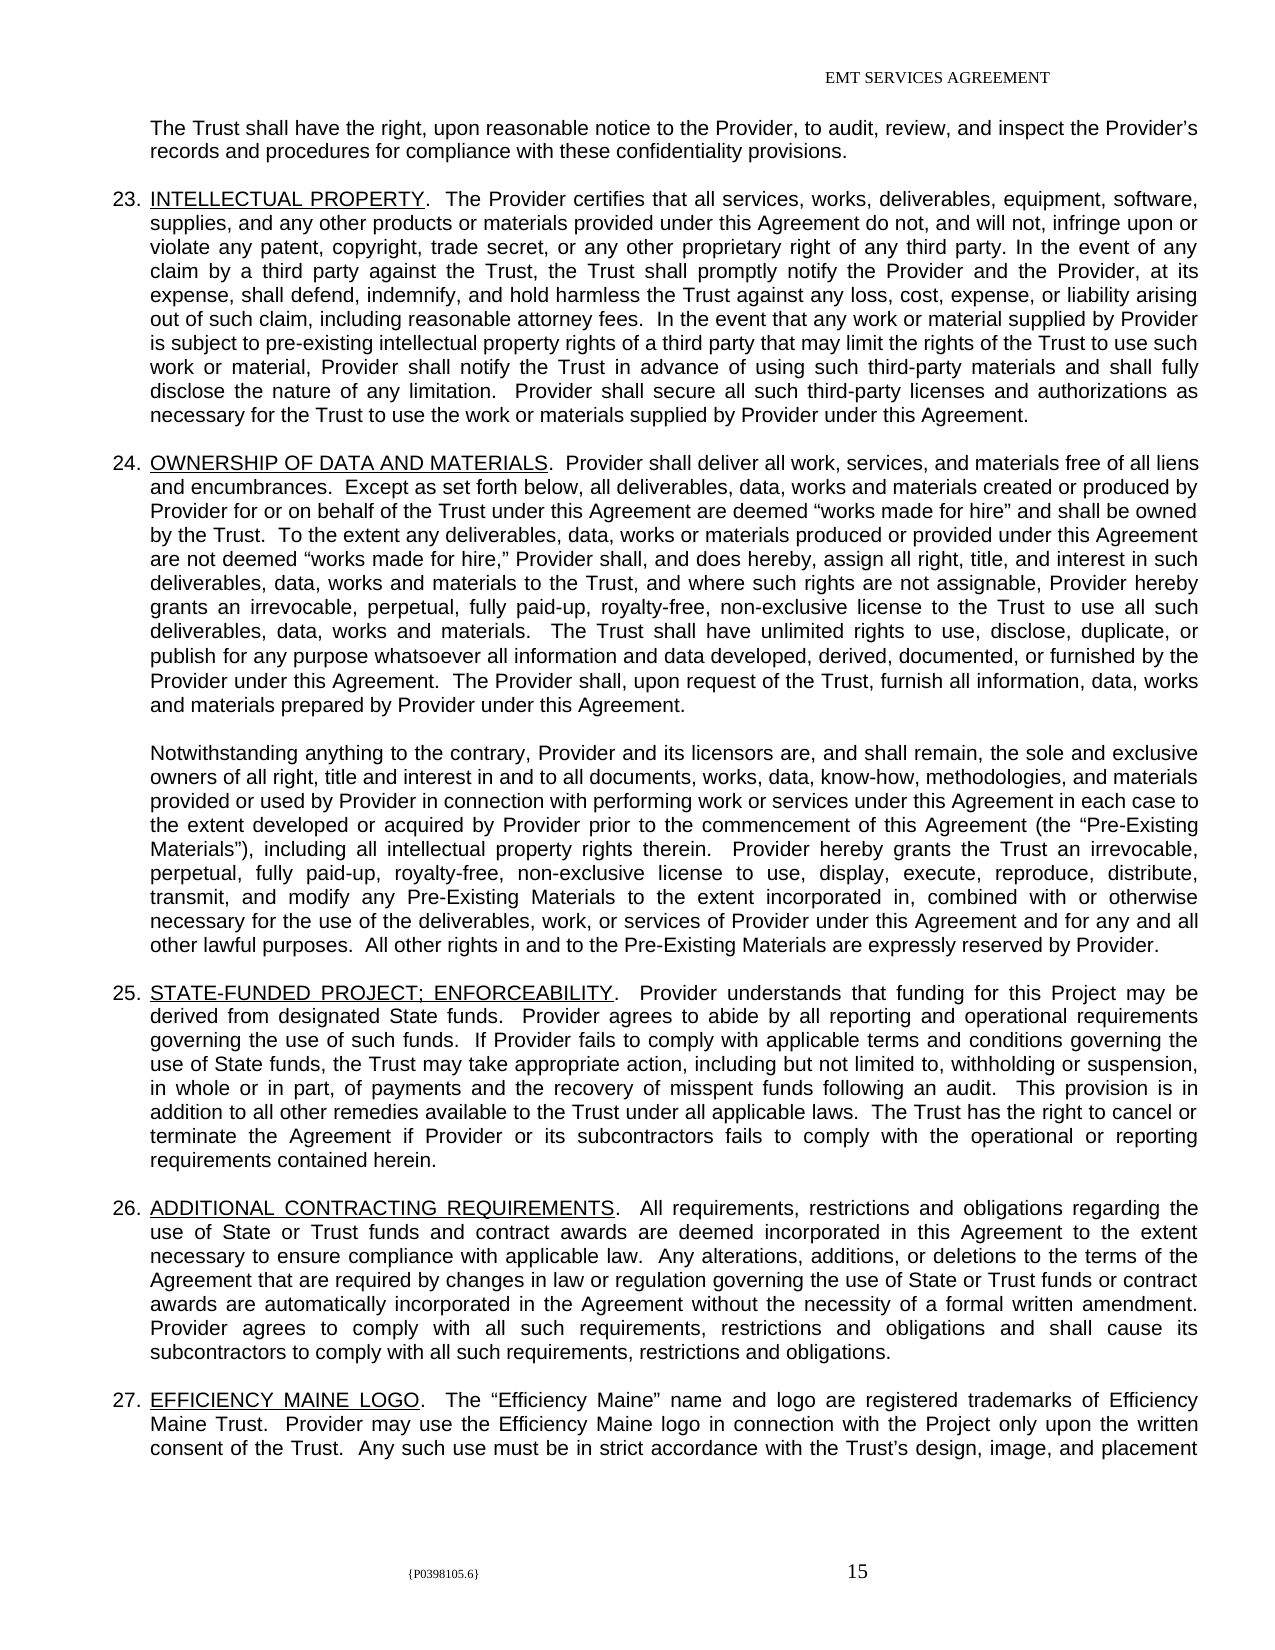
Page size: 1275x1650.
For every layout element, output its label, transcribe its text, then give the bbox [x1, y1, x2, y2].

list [112, 1388, 1200, 1459]
list STATE-Funded Project; Enforceability. Provider understands that funding for this Project may be derived from designated State funds. Provider agrees to abide by all reporting and operational requirements governing the use of such funds. If Provider fails to comply with applicable terms and conditions governing the use of State funds, the Trust may take appropriate action, including but not limited to, withholding or suspension, in whole or in part, of payments and the recovery of misspent funds following an audit. This provision is in addition to all other remedies available to the Trust under all applicable laws. The Trust has the right to cancel or terminate the Agreement if Provider or its subcontractors fails to comply with the operational or reporting requirements contained herein. [112, 980, 1200, 1172]
list INTELLECTUAL PROPERTY. The Provider certifies that all services, works, deliverables, equipment, software, supplies, and any other products or materials provided under this Agreement do not, and will not, infringe upon or violate any patent, copyright, trade secret, or any other proprietary right of any third party. In the event of any claim by a third party against the Trust, the Trust shall promptly notify the Provider and the Provider, at its expense, shall defend, indemnify, and hold harmless the Trust against any loss, cost, expense, or liability arising out of such claim, including reasonable attorney fees. In the event that any work or material supplied by Provider is subject to pre-existing intellectual property rights of a third party that may limit the rights of the Trust to use such work or material, Provider shall notify the Trust in advance of using such third-party materials and shall fully disclose the nature of any limitation. Provider shall secure all such third-party licenses and authorizations as necessary for the Trust to use the work or materials supplied by Provider under this Agreement. [112, 187, 1200, 427]
list OWNERSHIP OF DATA AND MATERIALS. Provider shall deliver all work, services, and materials free of all liens and encumbrances. Except as set forth below, all deliverables, data, works and materials created or produced by Provider for or on behalf of the Trust under this Agreement are deemed “works made for hire” and shall be owned by the Trust. To the extent any deliverables, data, works or materials produced or provided under this Agreement are not deemed “works made for hire,” Provider shall, and does hereby, assign all right, title, and interest in such deliverables, data, works and materials to the Trust, and where such rights are not assignable, Provider hereby grants an irrevocable, perpetual, fully paid-up, royalty-free, non-exclusive license to the Trust to use all such deliverables, data, works and materials. The Trust shall have unlimited rights to use, disclose, duplicate, or publish for any purpose whatsoever all information and data developed, derived, documented, or furnished by the Provider under this Agreement. The Provider shall, upon request of the Trust, furnish all information, data, works and materials prepared by Provider under this Agreement. [112, 451, 1200, 717]
text The Trust shall have the right, upon reasonable notice to the Provider, to audit, review, and inspect the Provider’s records and procedures for compliance with these confidentiality provisions. [150, 115, 1200, 163]
text Notwithstanding anything to the contrary, Provider and its licensors are, and shall remain, the sole and exclusive owners of all right, title and interest in and to all documents, works, data, know-how, methodologies, and materials provided or used by Provider in connection with performing work or services under this Agreement in each case to the extent developed or acquired by Provider prior to the commencement of this Agreement (the “Pre-Existing Materials”), including all intellectual property rights therein. Provider hereby grants the Trust an irrevocable, perpetual, fully paid-up, royalty-free, non-exclusive license to use, display, execute, reproduce, distribute, transmit, and modify any Pre-Existing Materials to the extent incorporated in, combined with or otherwise necessary for the use of the deliverables, work, or services of Provider under this Agreement and for any and all other lawful purposes. All other rights in and to the Pre-Existing Materials are expressly reserved by Provider. [150, 741, 1200, 956]
list Additional Contracting Requirements. All requirements, restrictions and obligations regarding the use of State or Trust funds and contract awards are deemed incorporated in this Agreement to the extent necessary to ensure compliance with applicable law. Any alterations, additions, or deletions to the terms of the Agreement that are required by changes in law or regulation governing the use of State or Trust funds or contract awards are automatically incorporated in the Agreement without the necessity of a formal written amendment. Provider agrees to comply with all such requirements, restrictions and obligations and shall cause its subcontractors to comply with all such requirements, restrictions and obligations. [112, 1196, 1200, 1364]
